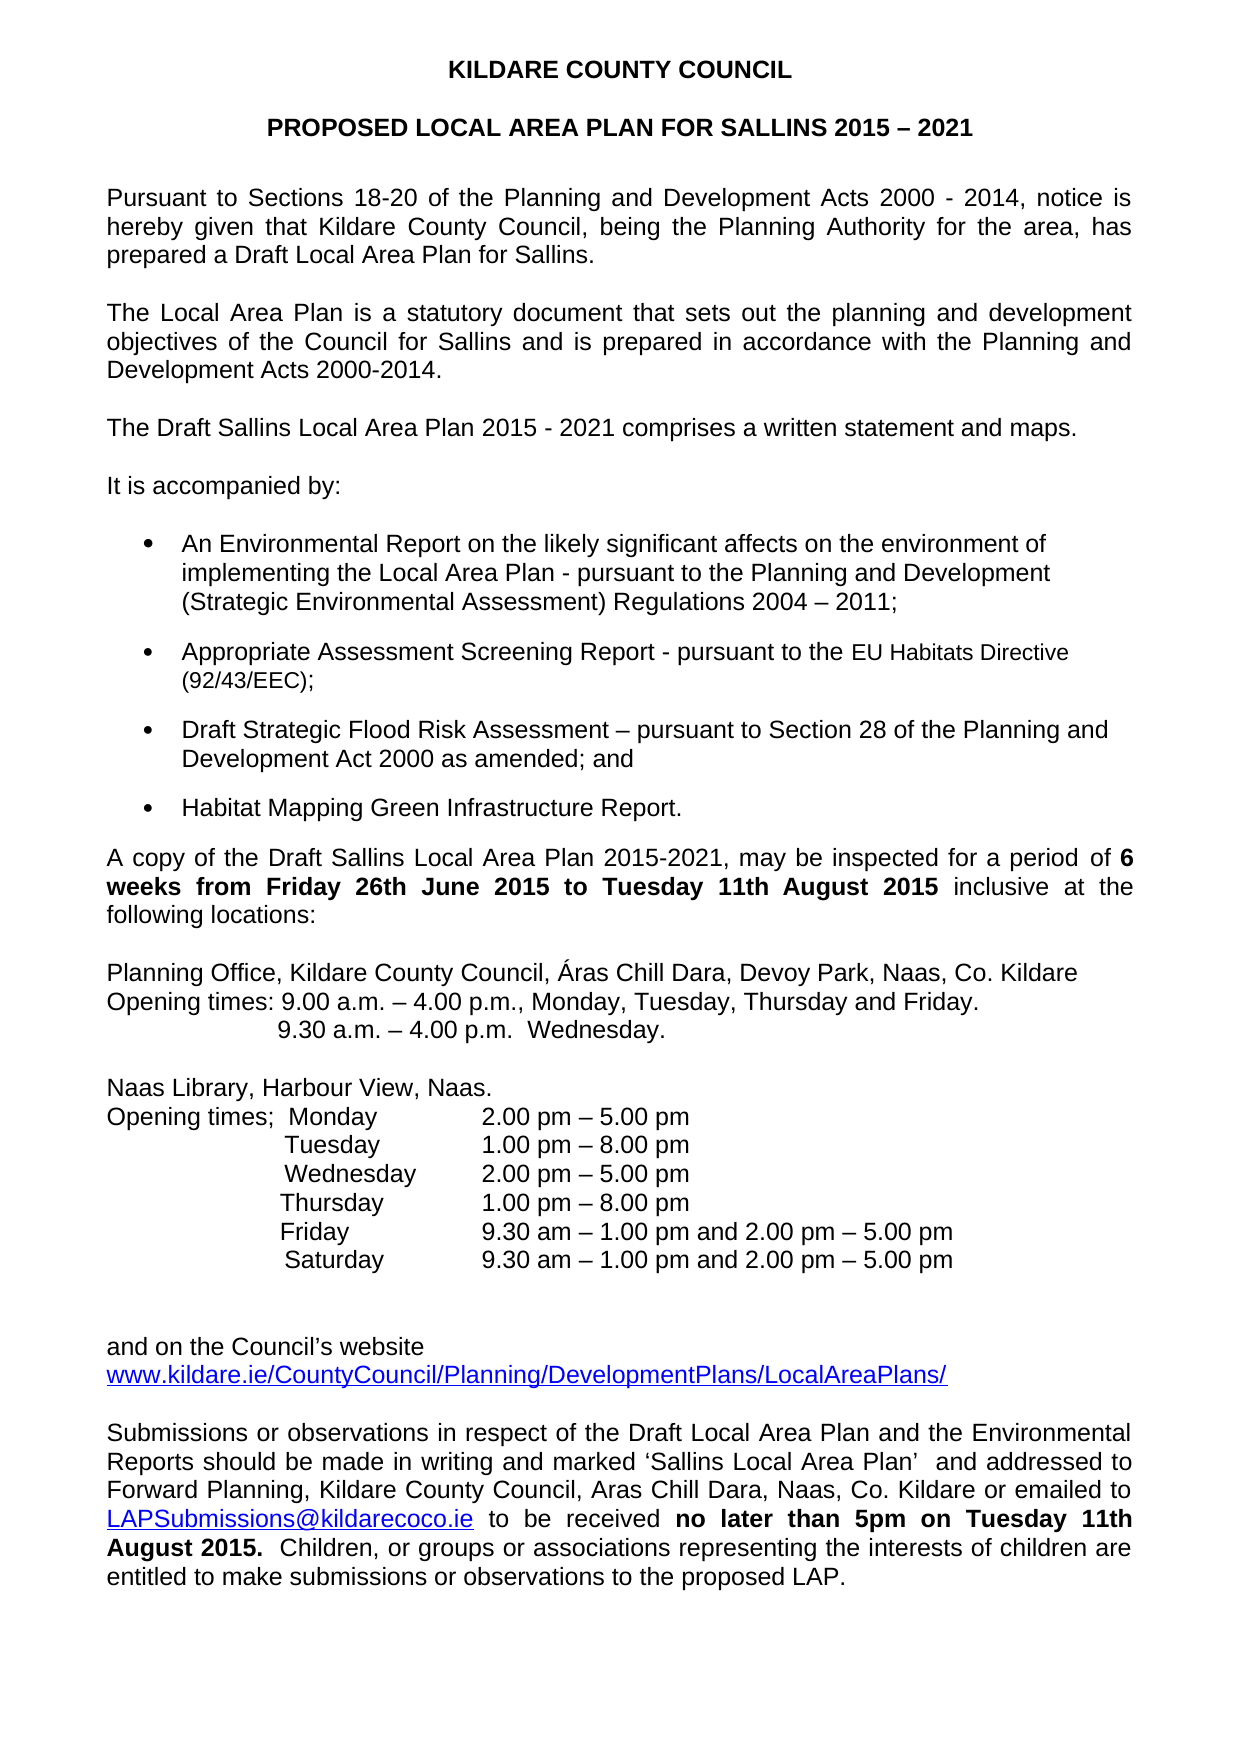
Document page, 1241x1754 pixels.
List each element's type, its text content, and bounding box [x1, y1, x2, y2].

text It is accompanied by: [106, 471, 1134, 500]
list An Environmental Report on the likely significant affects on the environment of implementing the Local Area Plan - pursuant to the Planning and Development (Strategic Environmental Assessment) Regulations 2004 – 2011; [144, 529, 1134, 616]
list Draft Strategic Flood Risk Assessment – pursuant to Section 28 of the Planning and Development Act 2000 as amended; and [144, 715, 1134, 772]
text 9.30 a.m. – 4.00 p.m. Wednesday. [106, 1015, 1240, 1044]
list Habitat Mapping Green Infrastructure Report. [144, 793, 1134, 822]
text Submissions or observations in respect of the Draft Local Area Plan and the Environmental Reports should be made in writing and marked ‘Sallins Local Area Plan’ and addressed to Forward Planning, Kildare County Council, Aras Chill Dara, Naas, Co. Kildare or emailed to LAPSubmissions@kildarecoco.ie to be received no later than 5pm on Tuesday 11th August 2015. Children, or groups or associations representing the interests of children are entitled to make submissions or observations to the proposed LAP. [106, 1418, 1134, 1590]
text A copy of the Draft Sallins Local Area Plan 2015-2021, may be inspected for a period of 6 weeks from Friday 26th June 2015 to Tuesday 11th August 2015 inclusive at the following locations: [106, 843, 1134, 929]
list Appropriate Assessment Screening Report - pursuant to the EU Habitats Directive (92/43/EEC); [144, 636, 1134, 694]
text Opening times: 9.00 a.m. – 4.00 p.m., Monday, Tuesday, Thursday and Friday. [106, 986, 1240, 1015]
text Friday 9.30 am – 1.00 pm and 2.00 pm – 5.00 pm [106, 1216, 1240, 1245]
text The Draft Sallins Local Area Plan 2015 - 2021 comprises a written statement and maps. [106, 413, 1134, 442]
text Opening times; Monday 2.00 pm – 5.00 pm [106, 1101, 1240, 1130]
text www.kildare.ie/CountyCouncil/Planning/DevelopmentPlans/LocalAreaPlans/ [106, 1360, 1134, 1389]
text KILDARE COUNTY COUNCIL [106, 56, 1134, 84]
text Naas Library, Harbour View, Naas. [106, 1073, 1240, 1101]
text The Local Area Plan is a statutory document that sets out the planning and development objectives of the Council for Sallins and is prepared in accordance with the Planning and Development Acts 2000-2014. [106, 298, 1134, 384]
text Wednesday 2.00 pm – 5.00 pm [106, 1159, 1240, 1188]
text Pursuant to Sections 18-20 of the Planning and Development Acts 2000 - 2014, notice is hereby given that Kildare County Council, being the Planning Authority for the area, has prepared a Draft Local Area Plan for Sallins. [106, 183, 1134, 269]
text Saturday 9.30 am – 1.00 pm and 2.00 pm – 5.00 pm [106, 1245, 1240, 1274]
text and on the Council’s website [106, 1331, 1134, 1360]
text Planning Office, Kildare County Council, Áras Chill Dara, Devoy Park, Naas, Co. Kildare [50, 958, 1240, 986]
text Tuesday 1.00 pm – 8.00 pm [256, 1130, 1240, 1159]
text Thursday 1.00 pm – 8.00 pm [106, 1188, 1240, 1216]
text PROPOSED LOCAL AREA PLAN FOR SALLINS 2015 – 2021 [106, 113, 1134, 142]
